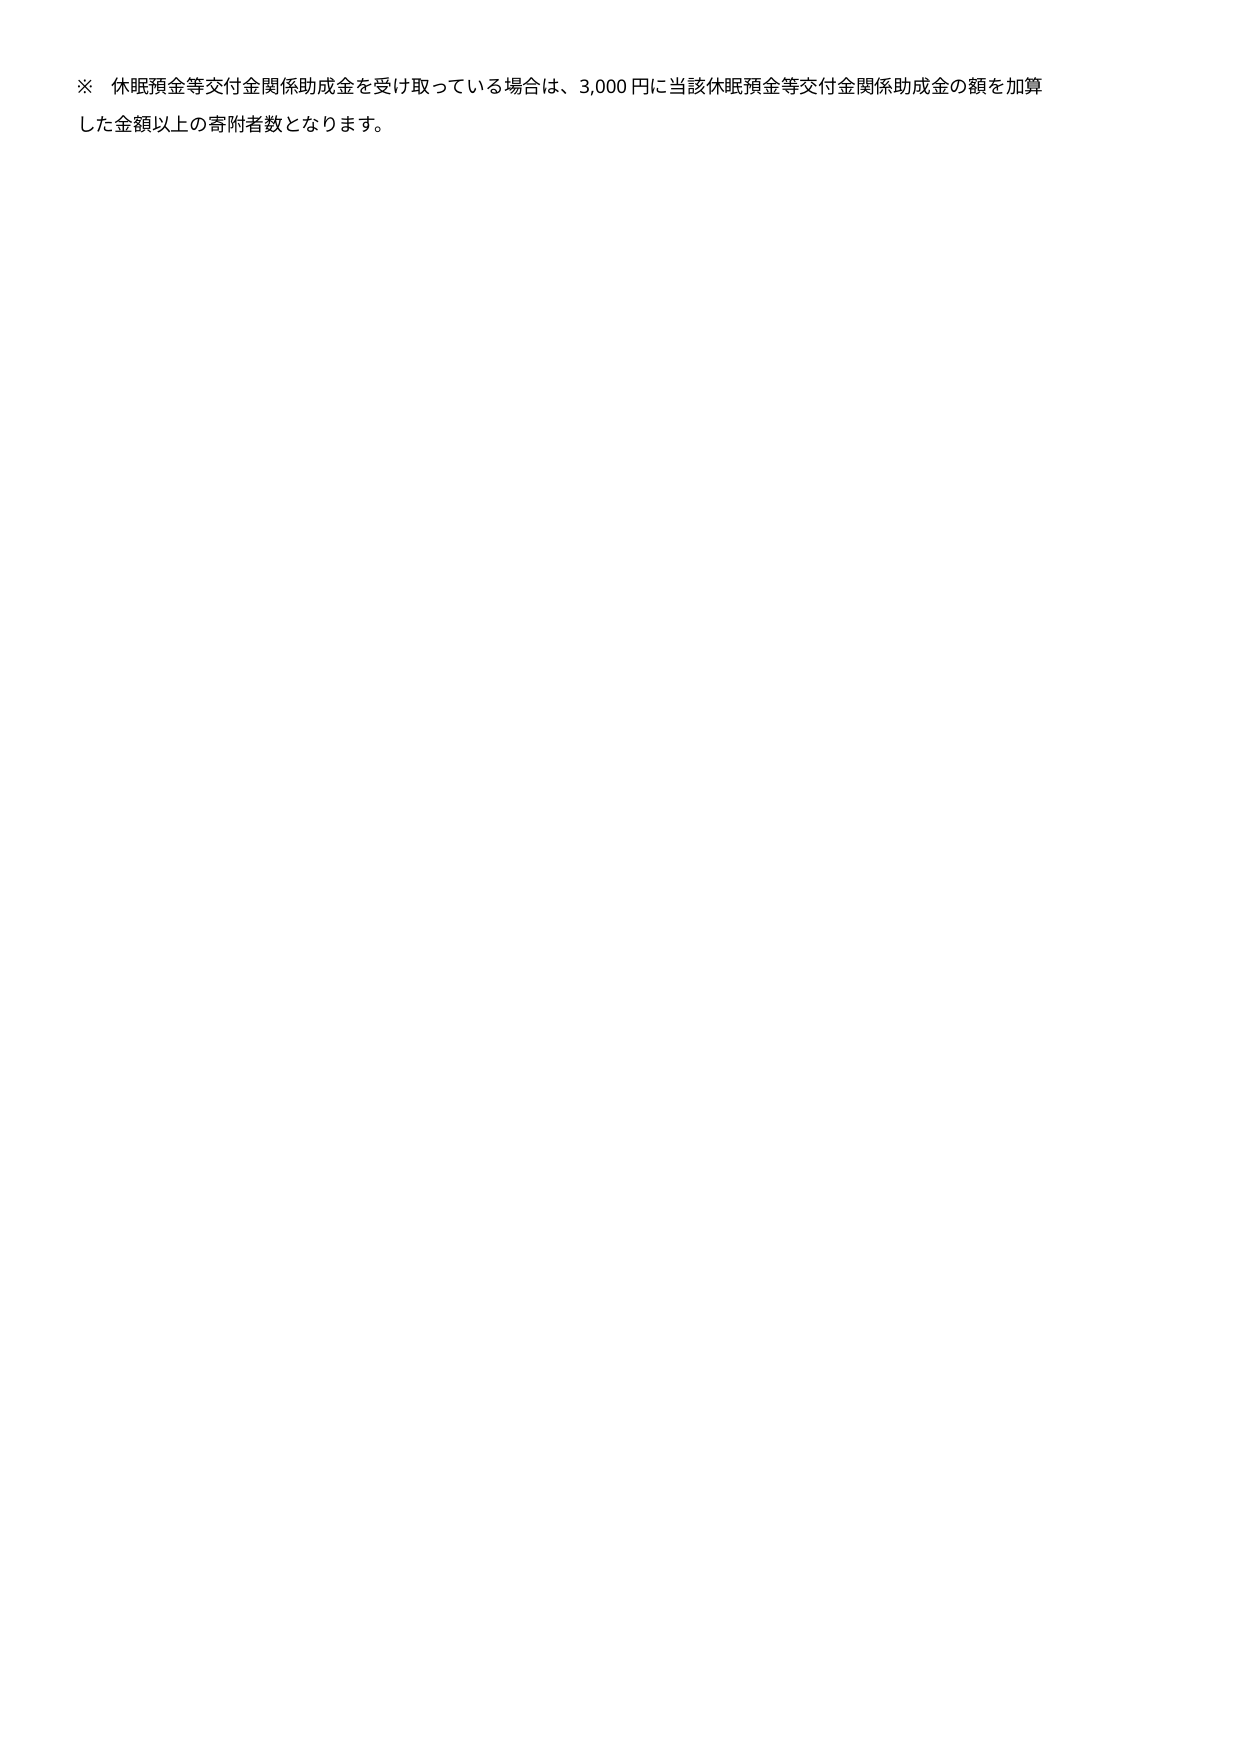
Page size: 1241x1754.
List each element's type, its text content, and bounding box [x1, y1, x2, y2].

text した金額以上の寄附者数となります。 [77, 104, 1205, 142]
text ※ 休眠預金等交付金関係助成金を受け取っている場合は、3,000円に当該休眠預金等交付金関係助成金の額を加算 [77, 67, 1205, 104]
